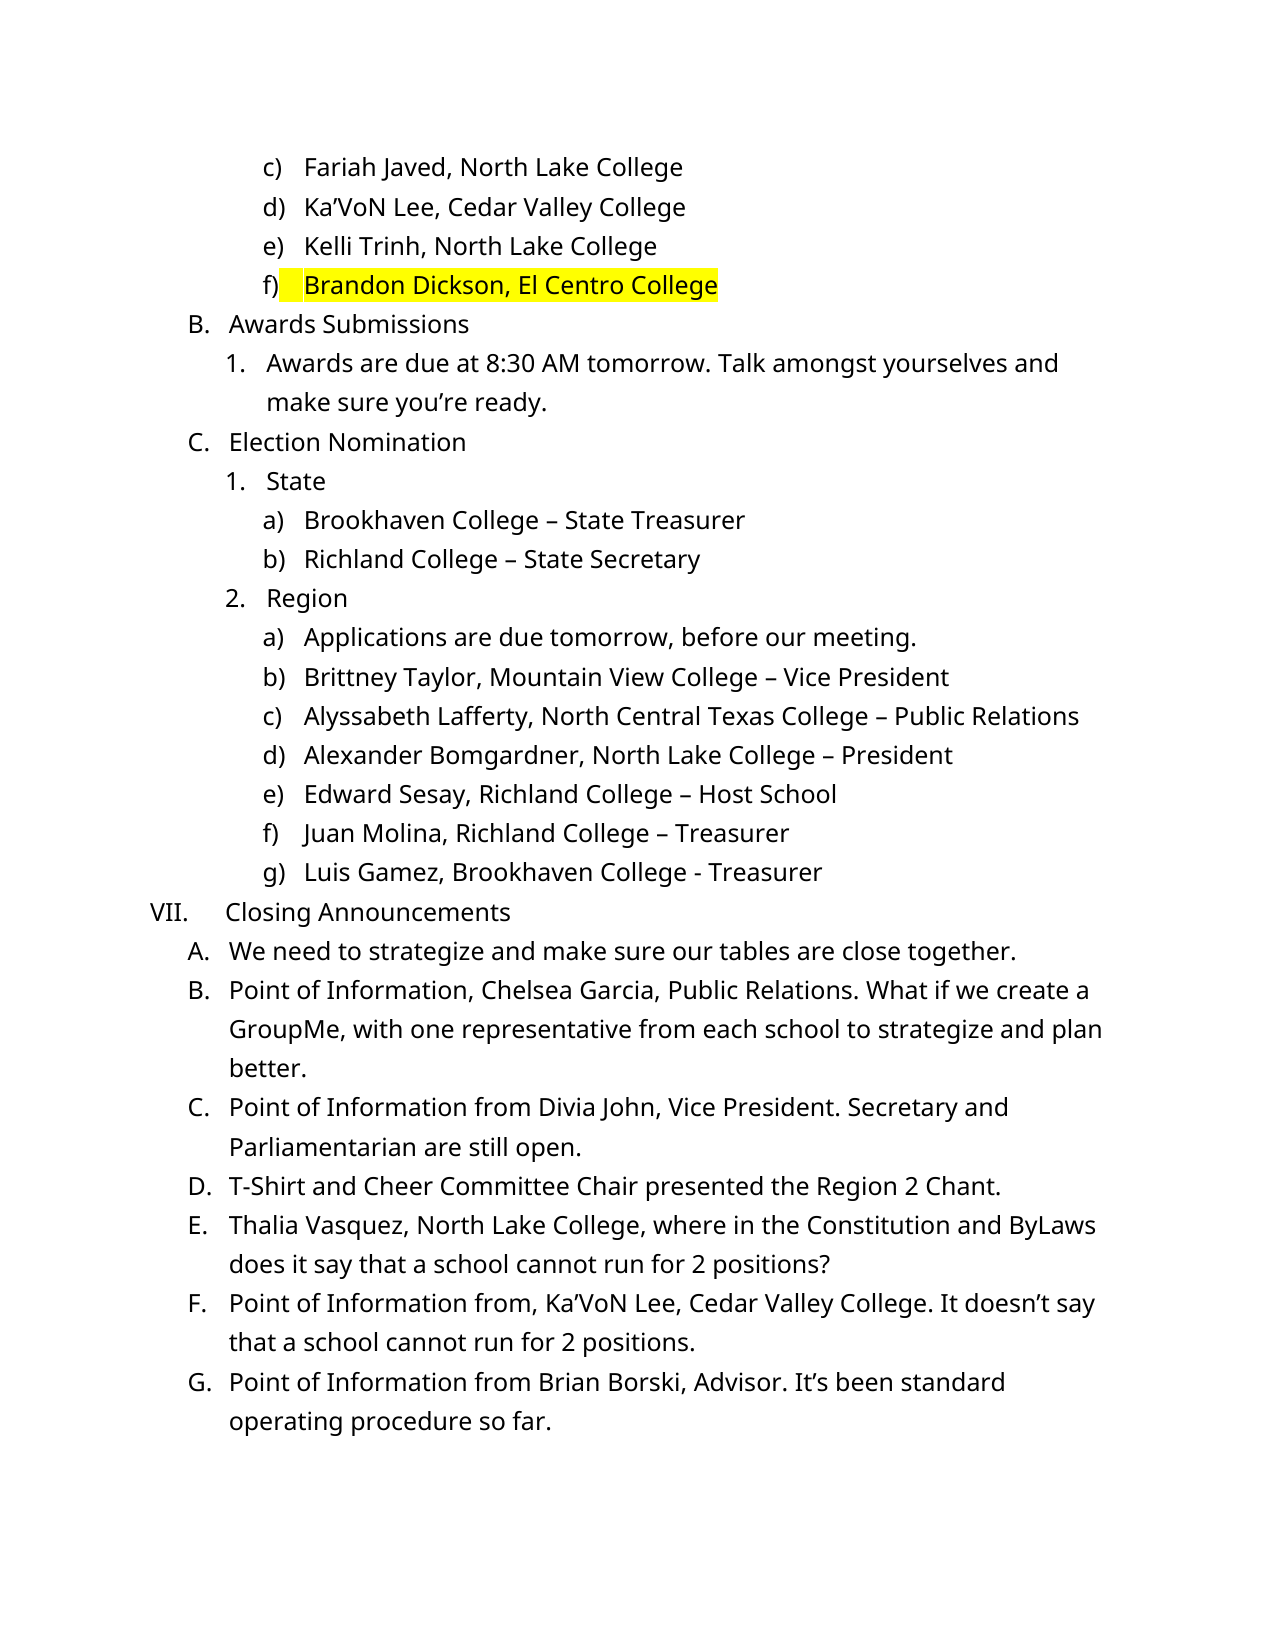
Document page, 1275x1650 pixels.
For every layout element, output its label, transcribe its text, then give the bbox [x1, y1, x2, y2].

list Point of Information, Chelsea Garcia, Public Relations. What if we create a GroupMe, with one representative from each school to strategize and plan better. [187, 972, 1125, 1085]
list Brandon Dickson, El Centro College [262, 267, 1125, 302]
list Point of Information from, Ka’VoN Lee, Cedar Valley College. It doesn’t say that a school cannot run for 2 positions. [187, 1286, 1125, 1359]
list Awards Submissions [187, 307, 1125, 341]
list Brittney Taylor, Mountain View College – Vice President [262, 659, 1125, 693]
list Thalia Vasquez, North Lake College, where in the Constitution and ByLaws does it say that a school cannot run for 2 positions? [187, 1207, 1125, 1281]
list Awards are due at 8:30 AM tomorrow. Talk amongst yourselves and make sure you’re ready. [225, 346, 1125, 419]
list Alyssabeth Lafferty, North Central Texas College – Public Relations [262, 698, 1125, 732]
list Luis Gamez, Brookhaven College - Treasurer [262, 855, 1125, 889]
list Brookhaven College – State Treasurer [262, 502, 1125, 537]
list Region [225, 581, 1125, 615]
list Kelli Trinh, North Lake College [262, 228, 1125, 262]
list Alexander Bomgardner, North Lake College – President [262, 737, 1125, 772]
list Point of Information from Divia John, Vice President. Secretary and Parliamentarian are still open. [187, 1090, 1125, 1163]
list Juan Molina, Richland College – Treasurer [262, 816, 1125, 850]
list Closing Announcements [150, 894, 1125, 928]
list State [225, 463, 1125, 497]
list Applications are due tomorrow, before our meeting. [262, 620, 1125, 654]
list Election Nomination [187, 424, 1125, 458]
list Point of Information from Brian Borski, Advisor. It’s been standard operating procedure so far. [187, 1364, 1125, 1437]
list Edward Sesay, Richland College – Host School [262, 777, 1125, 811]
list Ka’VoN Lee, Cedar Valley College [262, 189, 1125, 223]
list We need to strategize and make sure our tables are close together. [187, 933, 1125, 967]
list Richland College – State Secretary [262, 542, 1125, 576]
list Fariah Javed, North Lake College [262, 150, 1125, 184]
list T-Shirt and Cheer Committee Chair presented the Region 2 Chant. [187, 1168, 1125, 1202]
